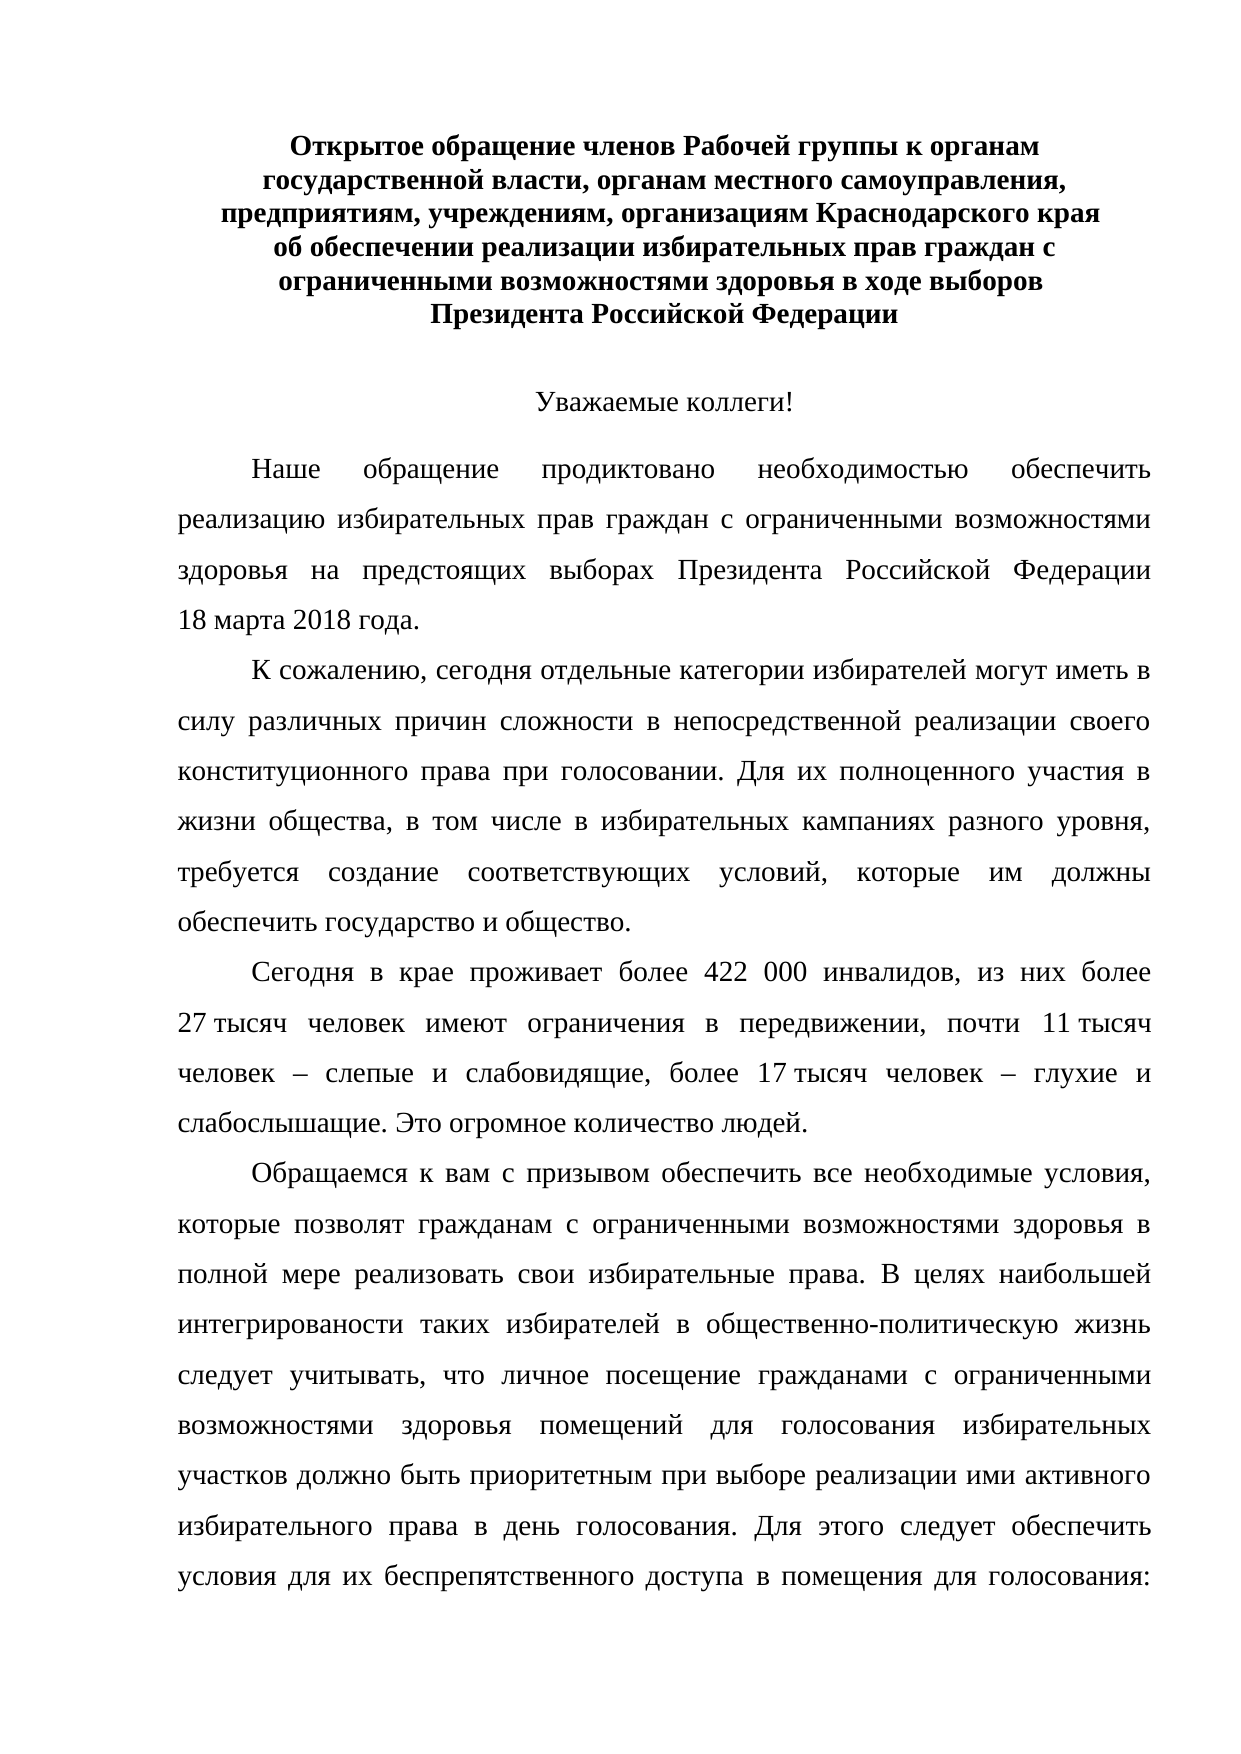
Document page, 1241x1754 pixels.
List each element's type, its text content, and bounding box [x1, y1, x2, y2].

text Сегодня в крае проживает более 422 000 инвалидов, из них более 27 тысяч человек имеют ограничения в передвижении, почти 11 тысяч человек – слепые и слабовидящие, более 17 тысяч человек – глухие и слабослышащие. Это огромное количество людей. [177, 954, 1152, 1139]
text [177, 1156, 1152, 1592]
text Наше обращение продиктовано необходимостью обеспечить реализацию избирательных прав граждан с ограниченными возможностями здоровья на предстоящих выборах Президента Российской Федерации 18 марта 2018 года. [177, 451, 1152, 636]
text Открытое обращение членов Рабочей группы к органам государственной власти, органам местного самоуправления, предприятиям, учреждениям, организациям Краснодарского края об обеспечении реализации избирательных прав граждан с ограниченными возможностями здоровья в ходе выборов Президента Российской Федерации [177, 128, 1152, 330]
text К сожалению, сегодня отдельные категории избирателей могут иметь в силу различных причин сложности в непосредственной реализации своего конституционного права при голосовании. Для их полноценного участия в жизни общества, в том числе в избирательных кампаниях разного уровня, требуется создание соответствующих условий, которые им должны обеспечить государство и общество. [177, 652, 1152, 938]
text Уважаемые коллеги! [177, 384, 1152, 418]
